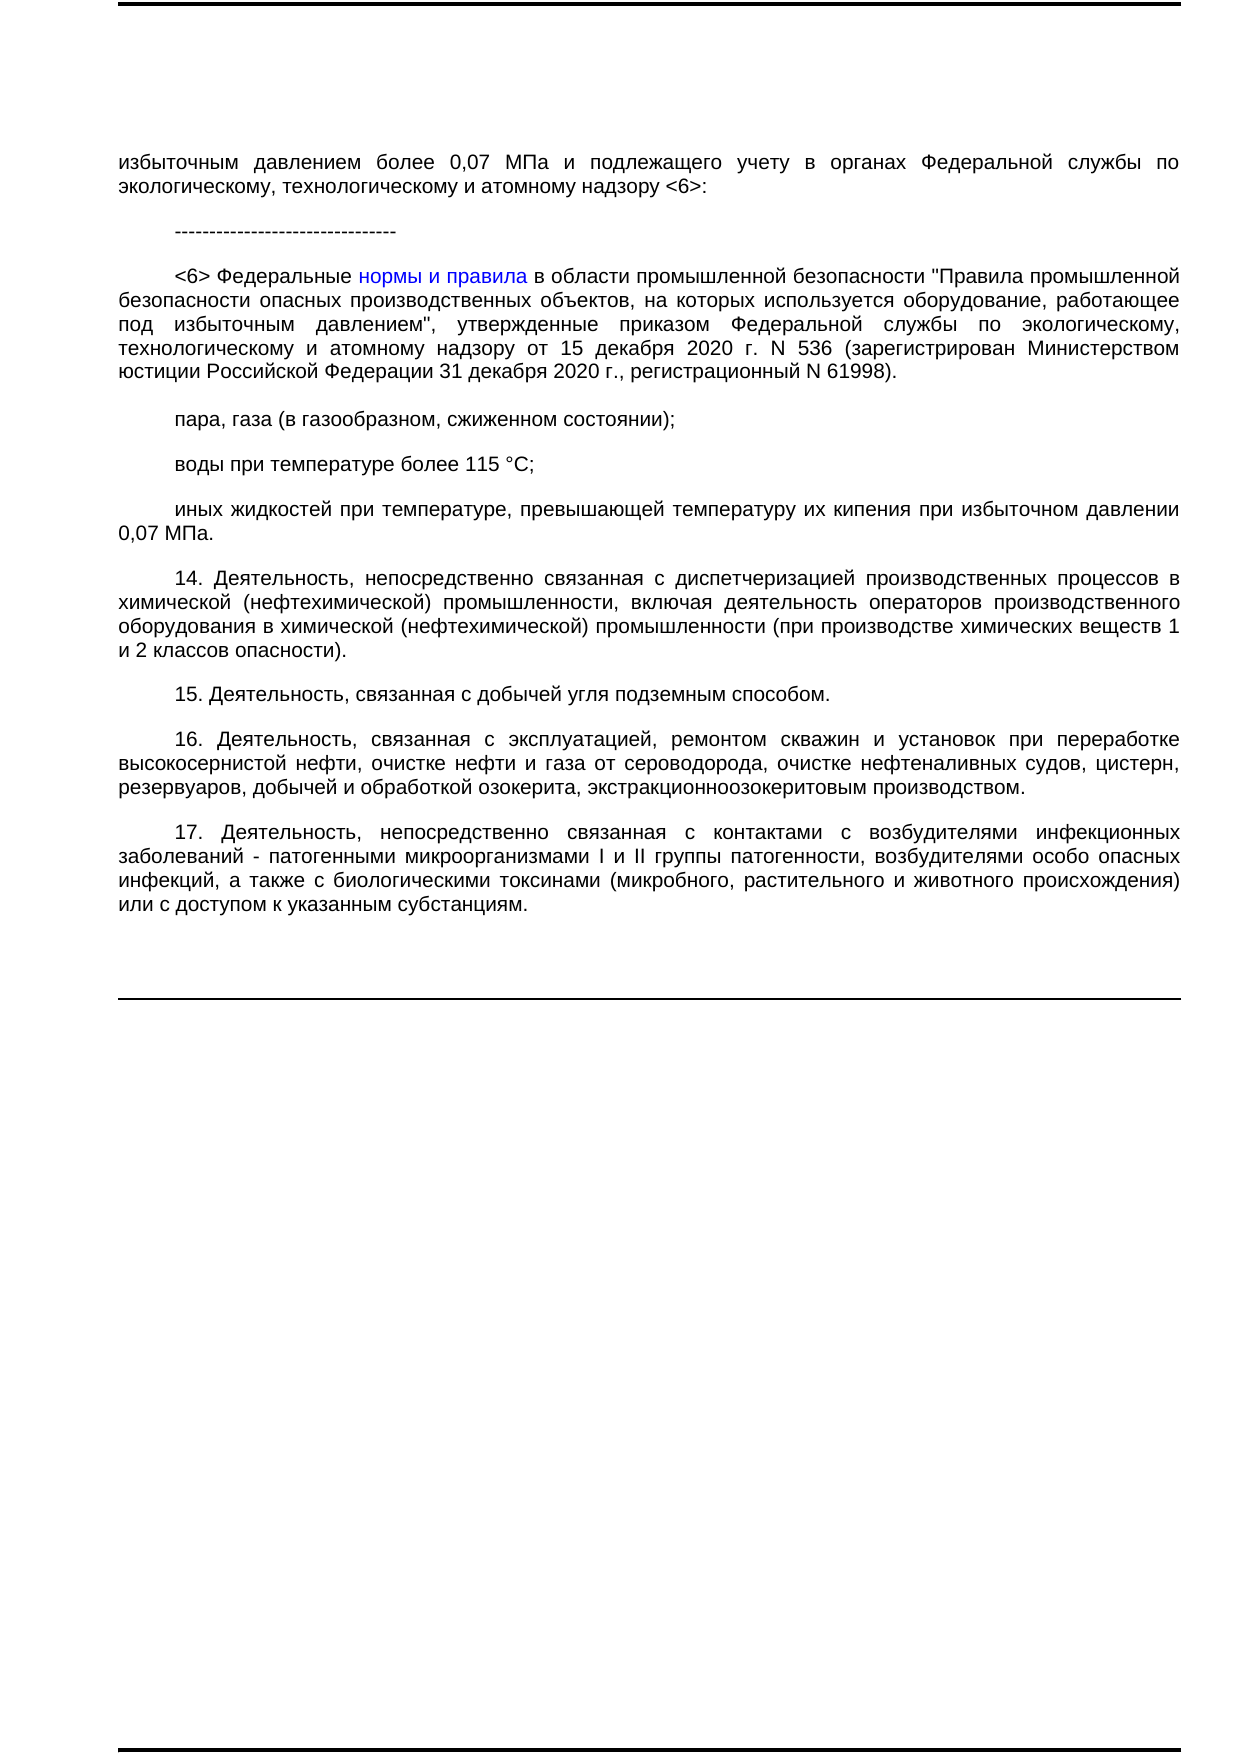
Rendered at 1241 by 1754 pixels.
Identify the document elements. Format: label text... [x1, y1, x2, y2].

text 15. Деятельность, связанная с добычей угля подземным способом. [118, 682, 1181, 706]
text 16. Деятельность, связанная с эксплуатацией, ремонтом скважин и установок при переработке высокосернистой нефти, очистке нефти и газа от сероводорода, очистке нефтеналивных судов, цистерн, резервуаров, добычей и обработкой озокерита, экстракционноозокеритовым производством. [118, 727, 1181, 799]
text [118, 150, 1181, 198]
text -------------------------------- [118, 219, 1181, 243]
text пара, газа (в газообразном, сжиженном состоянии); [118, 407, 1181, 431]
text иных жидкостей при температуре, превышающей температуру их кипения при избыточном давлении 0,07 МПа. [118, 497, 1181, 545]
text 17. Деятельность, непосредственно связанная с контактами с возбудителями инфекционных заболеваний - патогенными микроорганизмами I и II группы патогенности, возбудителями особо опасных инфекций, а также с биологическими токсинами (микробного, растительного и животного происхождения) или с доступом к указанным субстанциям. [118, 820, 1181, 916]
text <6> Федеральные нормы и правила в области промышленной безопасности "Правила промышленной безопасности опасных производственных объектов, на которых используется оборудование, работающее под избыточным давлением", утвержденные приказом Федеральной службы по экологическому, технологическому и атомному надзору от 15 декабря 2020 г. N 536 (зарегистрирован Министерством юстиции Российской Федерации 31 декабря 2020 г., регистрационный N 61998). [118, 263, 1181, 383]
text 14. Деятельность, непосредственно связанная с диспетчеризацией производственных процессов в химической (нефтехимической) промышленности, включая деятельность операторов производственного оборудования в химической (нефтехимической) промышленности (при производстве химических веществ 1 и 2 классов опасности). [118, 566, 1181, 661]
text воды при температуре более 115 °C; [118, 452, 1181, 476]
